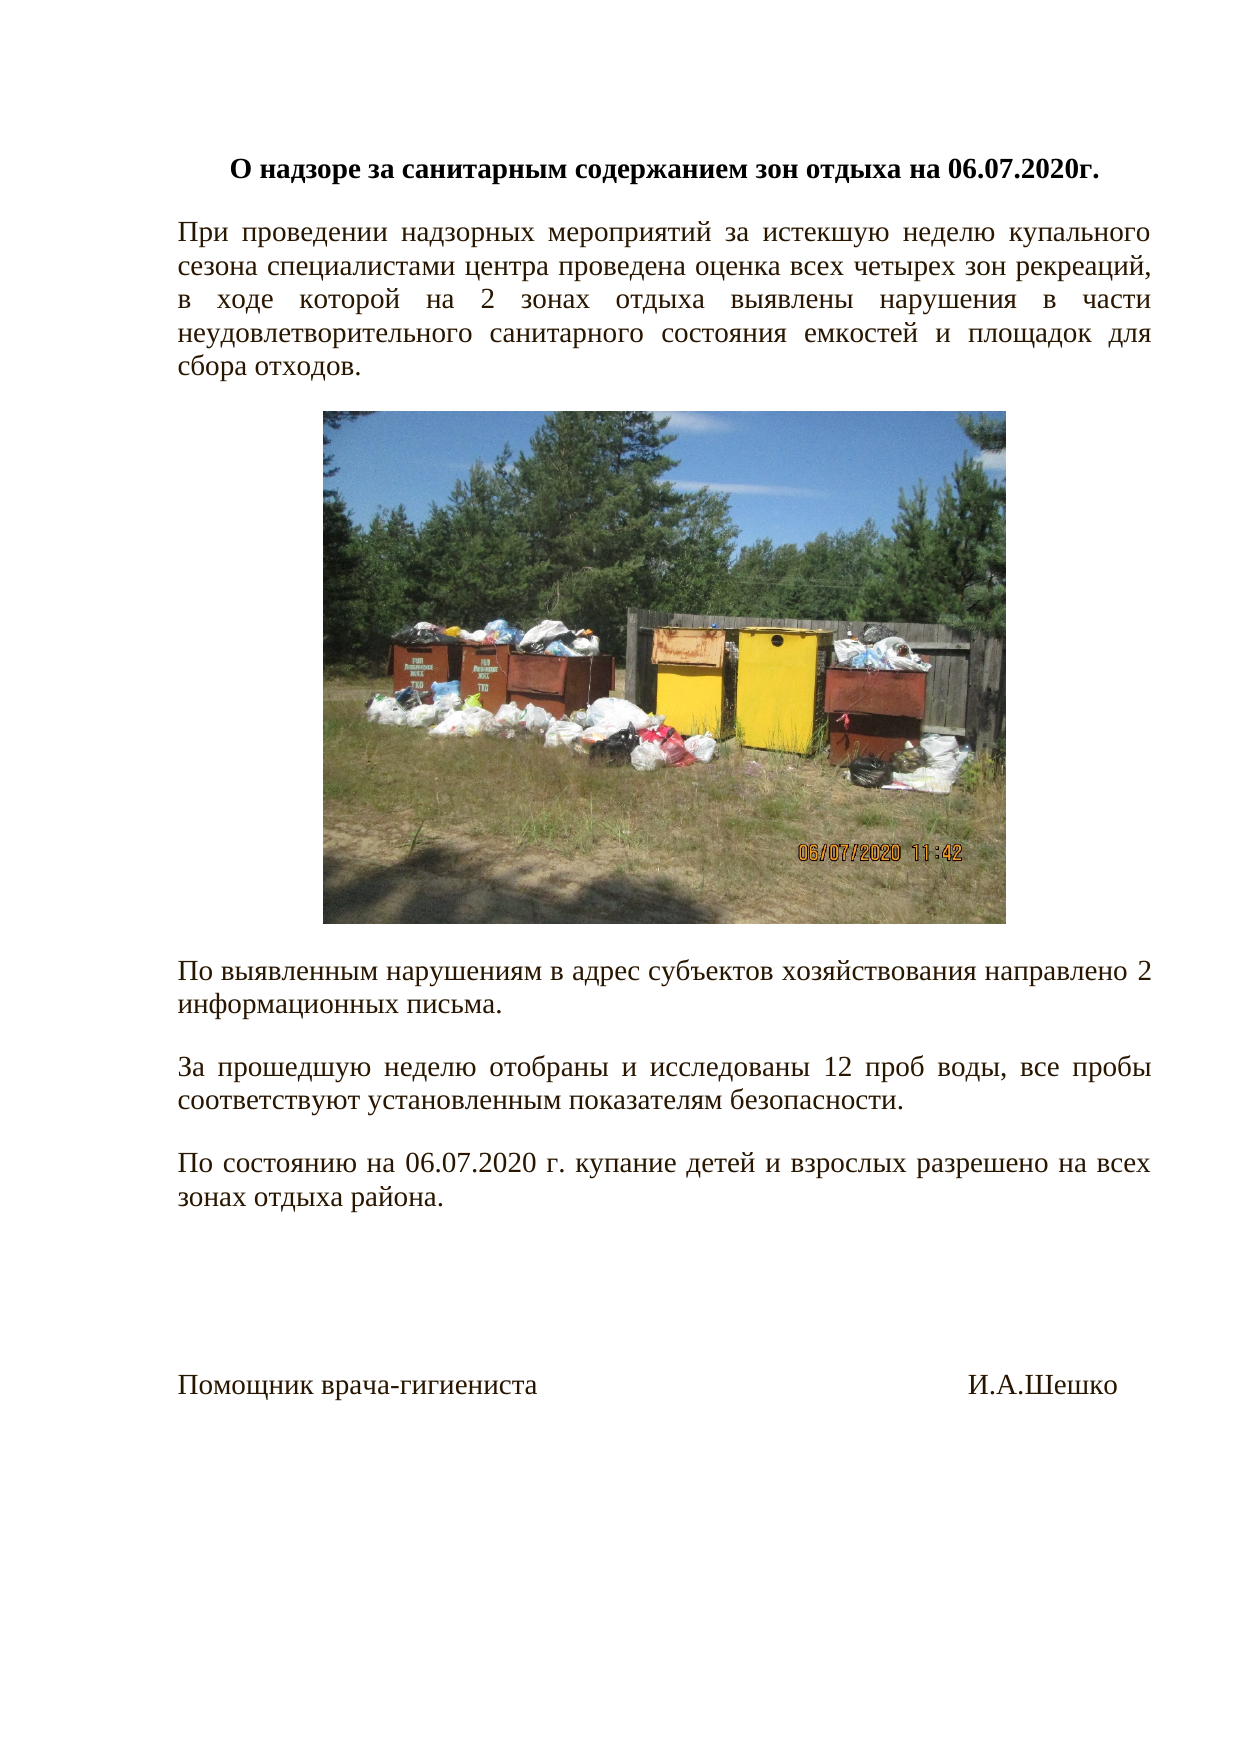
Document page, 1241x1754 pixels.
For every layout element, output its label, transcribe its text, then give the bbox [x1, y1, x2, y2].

text При проведении надзорных мероприятий за истекшую неделю купального сезона специалистами центра проведена оценка всех четырех зон рекреаций, в ходе которой на 2 зонах отдыха выявлены нарушения в части неудовлетворительного санитарного состояния емкостей и площадок для сбора отходов. [177, 214, 1152, 382]
text Помощник врача-гигиениста И.А.Шешко [177, 1367, 1152, 1400]
text По состоянию на 06.07.2020 г. купание детей и взрослых разрешено на всех зонах отдыха района. [177, 1145, 1152, 1212]
picture [323, 411, 1006, 924]
text По выявленным нарушениям в адрес субъектов хозяйствования направлено 2 информационных письма. [177, 953, 1152, 1020]
text О надзоре за санитарным содержанием зон отдыха на 06.07.2020г. [177, 152, 1152, 185]
text За прошедшую неделю отобраны и исследованы 12 проб воды, все пробы соответствуют установленным показателям безопасности. [177, 1049, 1152, 1116]
